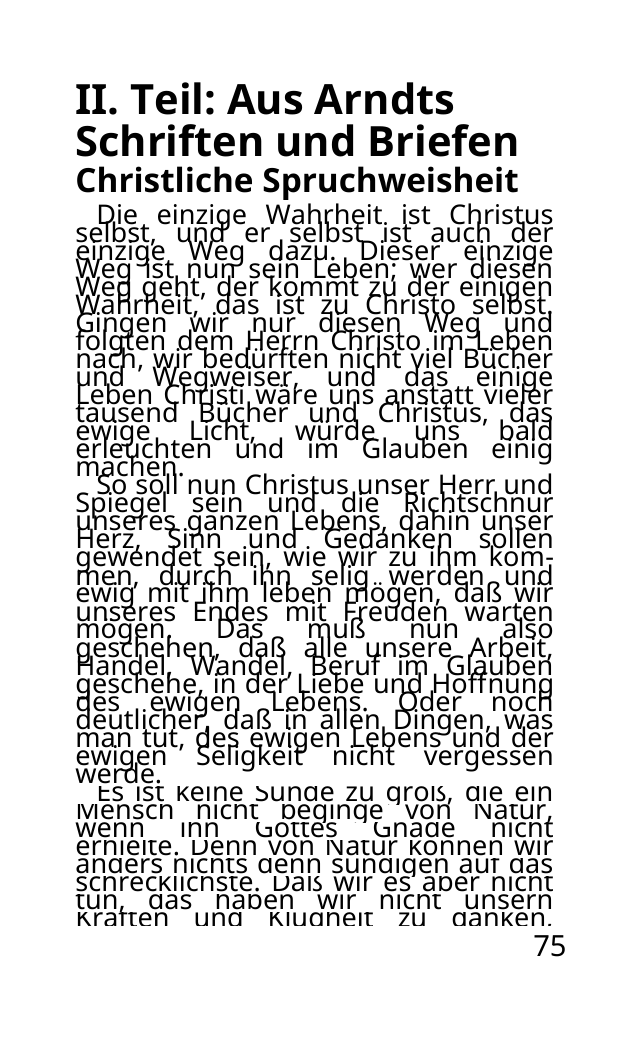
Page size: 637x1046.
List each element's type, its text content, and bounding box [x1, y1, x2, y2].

subtitle II. Teil: Aus Arndts Schriften und Briefen [75, 81, 633, 165]
text So soll nun Christus unser Herr und Spiegel sein und die Richtschnur unseres ganzen Lebens, dahin unser Herz, Sinn und Gedanken sollen gewendet sein, wie wir zu ihm kommen, durch ihn selig werden und ewig mit ihm leben mögen, daß wir unseres Endes mit Freuden warten mögen. Das muß nun also geschehen, daß alle unsere Arbeit, Handel, Wandel, Beruf im Glauben geschehe, in der Liebe und Hoffnung des ewigen Lebens. Oder noch deutlicher, daß in allen Dingen, was man tut, des ewigen Lebens und der ewigen Seligkeit nicht vergessen werde. [75, 480, 554, 787]
subtitle Christliche Spruchweisheit [75, 166, 633, 199]
text 75 [533, 933, 567, 962]
text Die einzige Wahrheit ist Christus selbst, und er selbst ist auch der einzige Weg dazu. Dieser einzige Weg ist nun sein Leben; wer diesen Weg geht, der kommt zu der einigen Wahrheit, das ist zu Christo selbst. Gingen wir nur diesen Weg und folgten dem Herrn Christo im Leben nach, wir bedürften nicht viel Bücher und Wegweiser, und das einige Leben Christi wäre uns anstatt vieler tausend Bücher und Christus, das ewige Licht, würde uns bald erleuchten und im Glauben einig machen. [75, 210, 554, 480]
text Es ist keine Sünde zu groß, die ein Mensch nicht beginge von Natur, wenn ihn Gottes Gnade nicht erhielte. Denn von Natur können wir anders nichts denn sündigen auf das schrecklichste. Daß wir es aber nicht tun, das haben wir nicht unsern Kräften und Klugheit zu danken, sondern Gott, der uns vor Sünden bewahrt. [75, 787, 554, 925]
